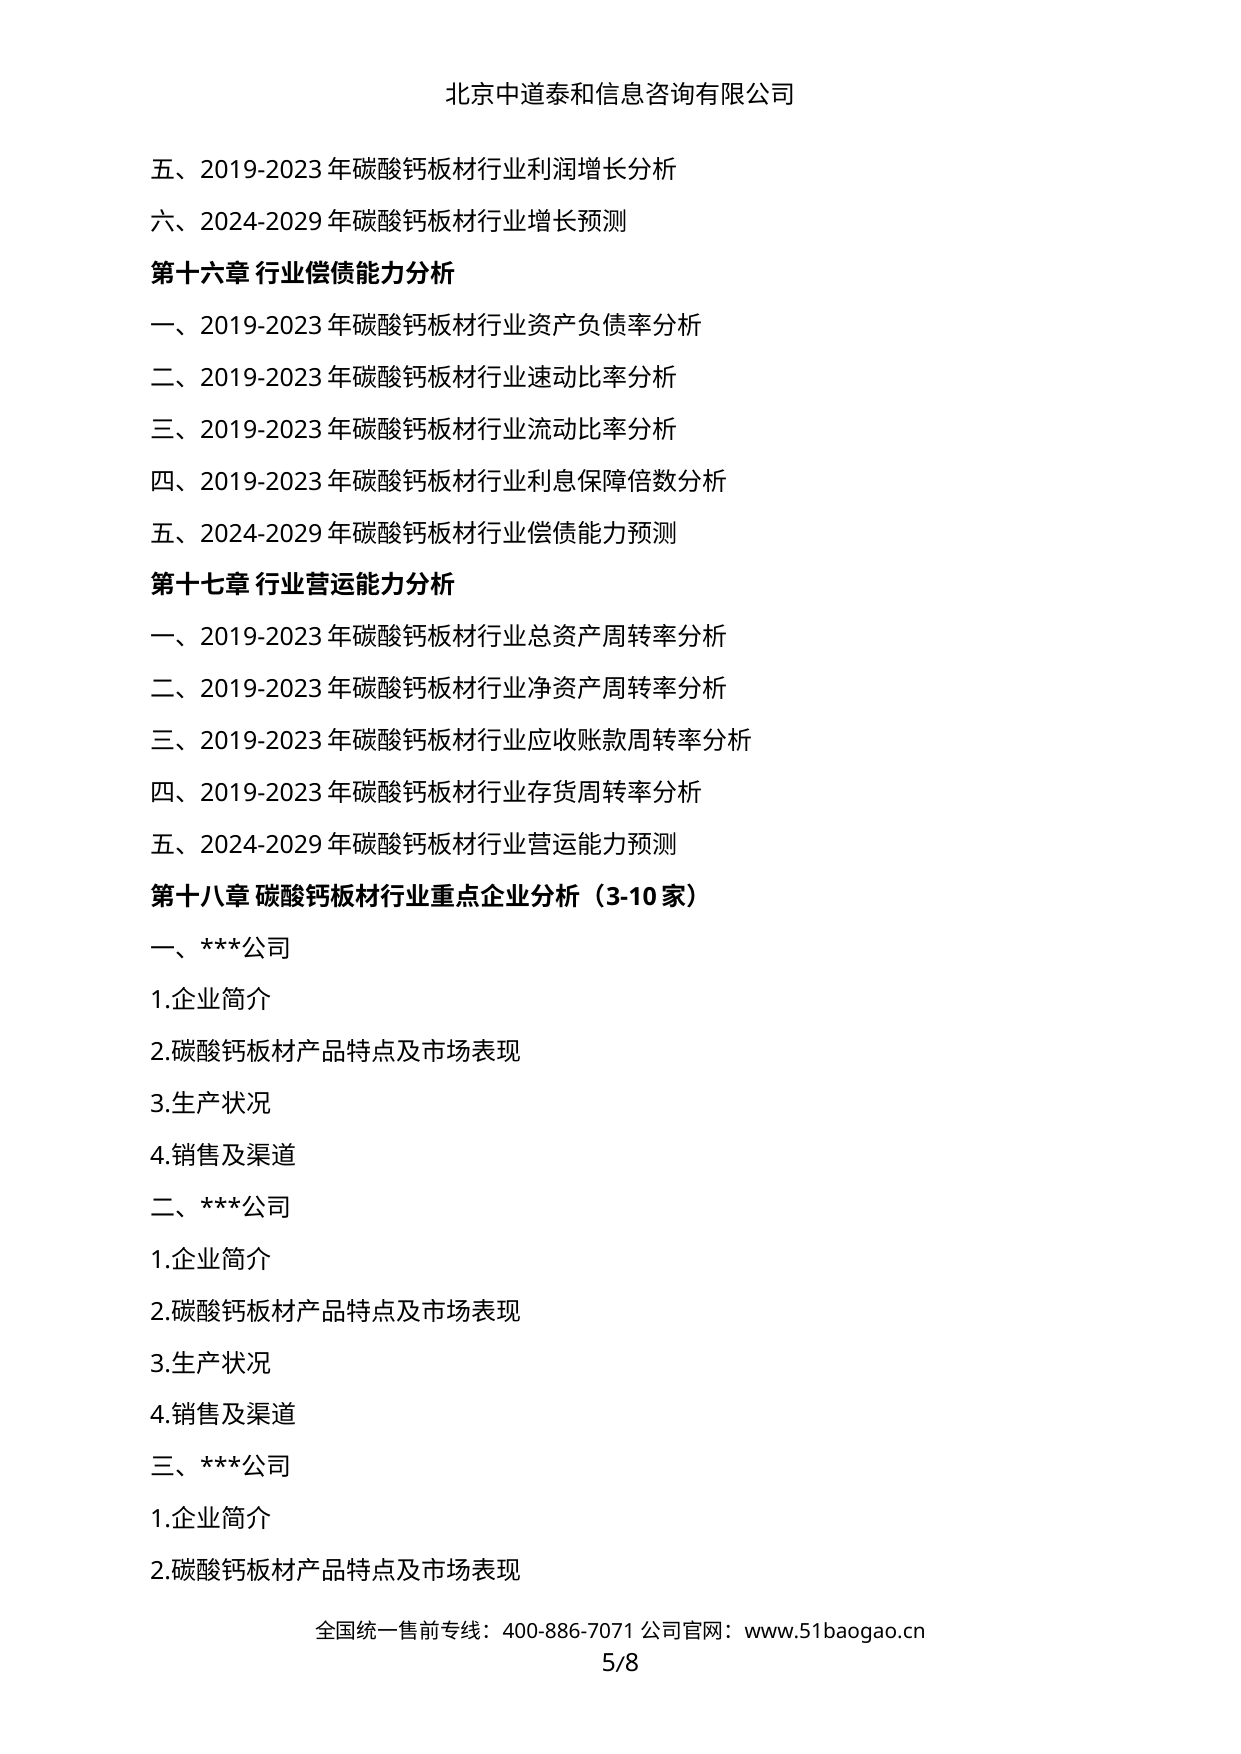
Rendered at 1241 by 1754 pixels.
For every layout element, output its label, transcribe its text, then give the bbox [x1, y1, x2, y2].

text 五、2024-2029年碳酸钙板材行业偿债能力预测 [150, 513, 1090, 549]
text 第十七章 行业营运能力分析 [150, 565, 1090, 601]
text 六、2024-2029年碳酸钙板材行业增长预测 [150, 202, 1090, 238]
text 3.生产状况 [150, 1084, 1090, 1120]
text 一、***公司 [150, 928, 1090, 964]
text 1.企业简介 [150, 1499, 1090, 1535]
text 1.企业简介 [150, 980, 1090, 1016]
text 五、2019-2023年碳酸钙板材行业利润增长分析 [150, 150, 1090, 186]
text 五、2024-2029年碳酸钙板材行业营运能力预测 [150, 824, 1090, 861]
text 1.企业简介 [150, 1239, 1090, 1276]
text 三、2019-2023年碳酸钙板材行业应收账款周转率分析 [150, 721, 1090, 757]
text 三、2019-2023年碳酸钙板材行业流动比率分析 [150, 409, 1090, 446]
text 三、***公司 [150, 1447, 1090, 1483]
text 3.生产状况 [150, 1343, 1090, 1379]
text 四、2019-2023年碳酸钙板材行业利息保障倍数分析 [150, 461, 1090, 497]
text 四、2019-2023年碳酸钙板材行业存货周转率分析 [150, 772, 1090, 809]
text 2.碳酸钙板材产品特点及市场表现 [150, 1291, 1090, 1327]
text 2.碳酸钙板材产品特点及市场表现 [150, 1032, 1090, 1068]
text 4.销售及渠道 [150, 1136, 1090, 1172]
text 一、2019-2023年碳酸钙板材行业资产负债率分析 [150, 306, 1090, 342]
text 4.销售及渠道 [150, 1395, 1090, 1431]
text 二、2019-2023年碳酸钙板材行业速动比率分析 [150, 357, 1090, 394]
text 2.碳酸钙板材产品特点及市场表现 [150, 1551, 1090, 1587]
text 二、***公司 [150, 1187, 1090, 1224]
text 第十八章 碳酸钙板材行业重点企业分析（3-10家） [150, 876, 1090, 912]
text 一、2019-2023年碳酸钙板材行业总资产周转率分析 [150, 617, 1090, 653]
text 二、2019-2023年碳酸钙板材行业净资产周转率分析 [150, 669, 1090, 705]
text 第十六章 行业偿债能力分析 [150, 254, 1090, 290]
